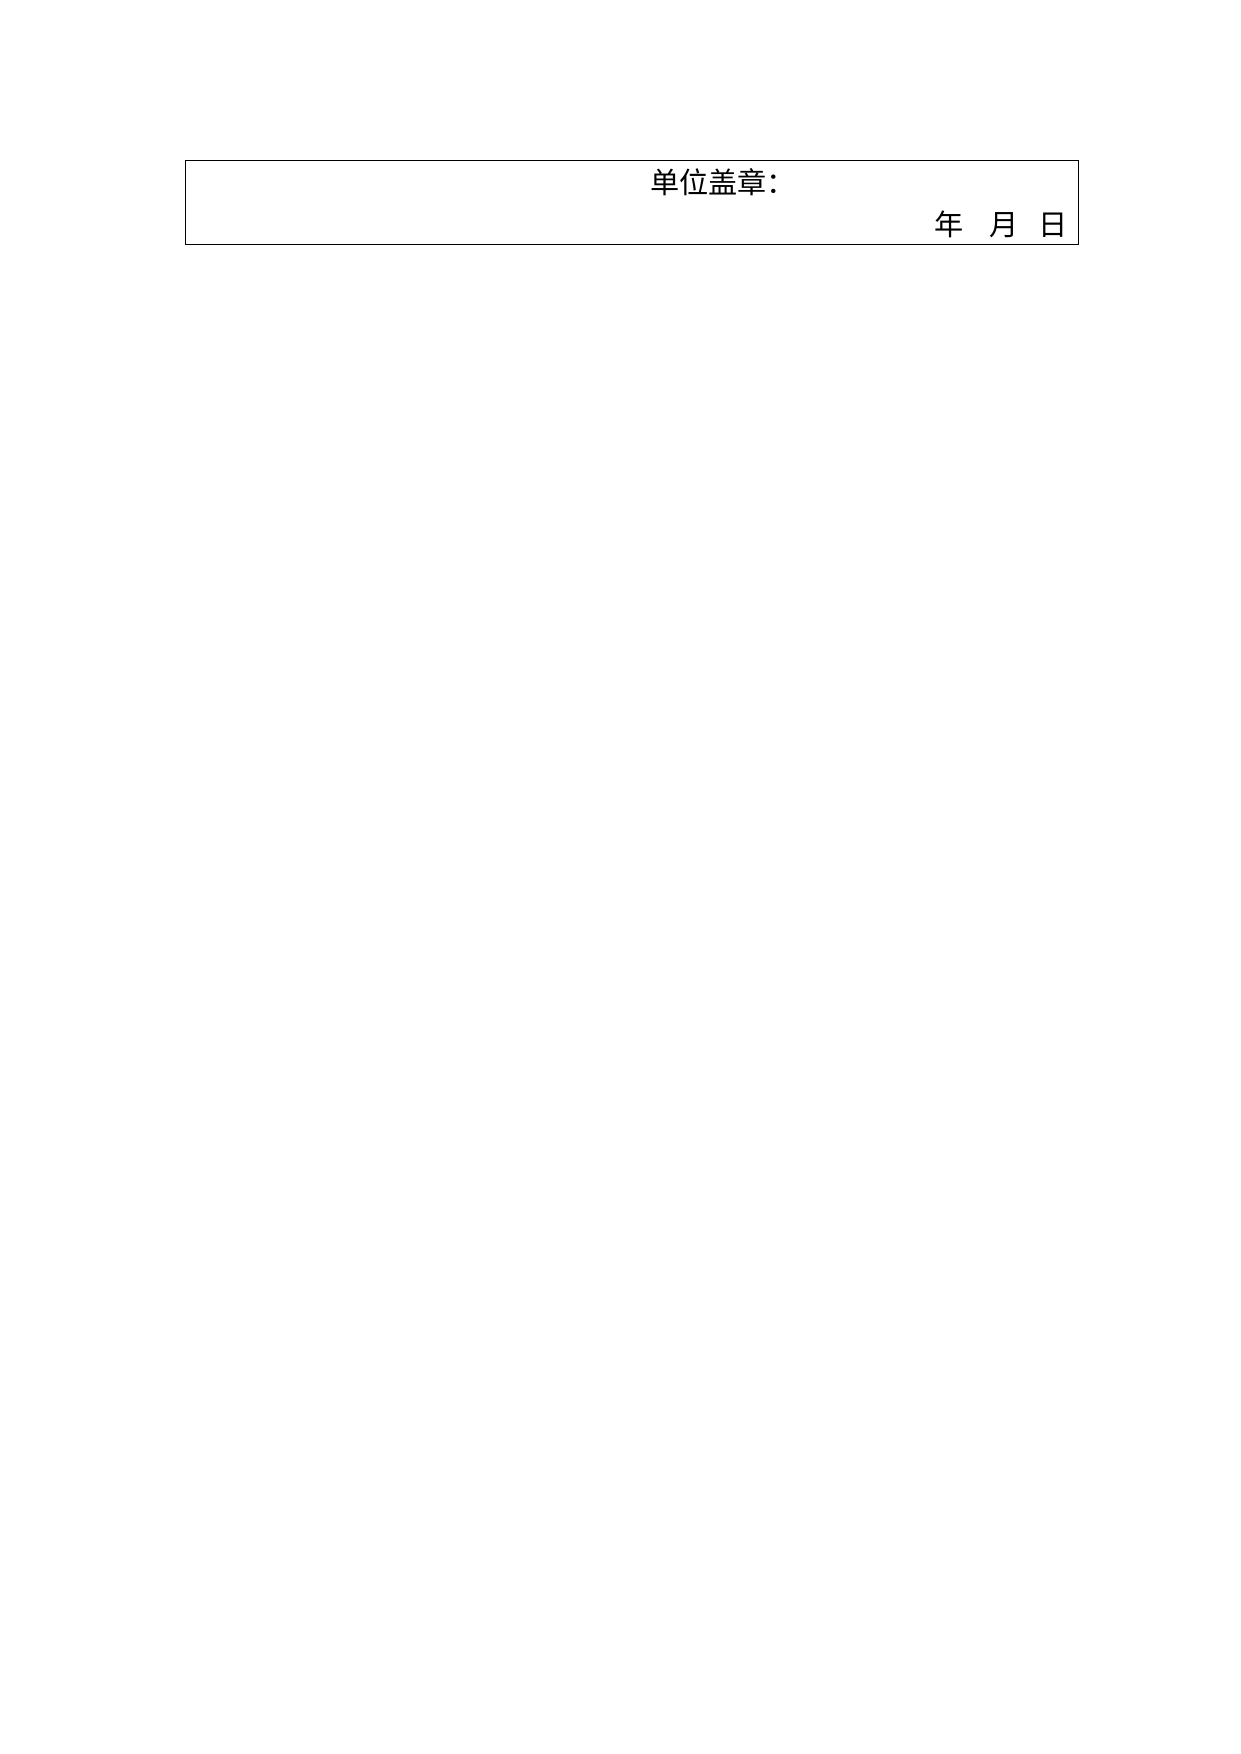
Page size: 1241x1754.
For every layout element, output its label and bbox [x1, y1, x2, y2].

table_cell [186, 161, 1078, 244]
